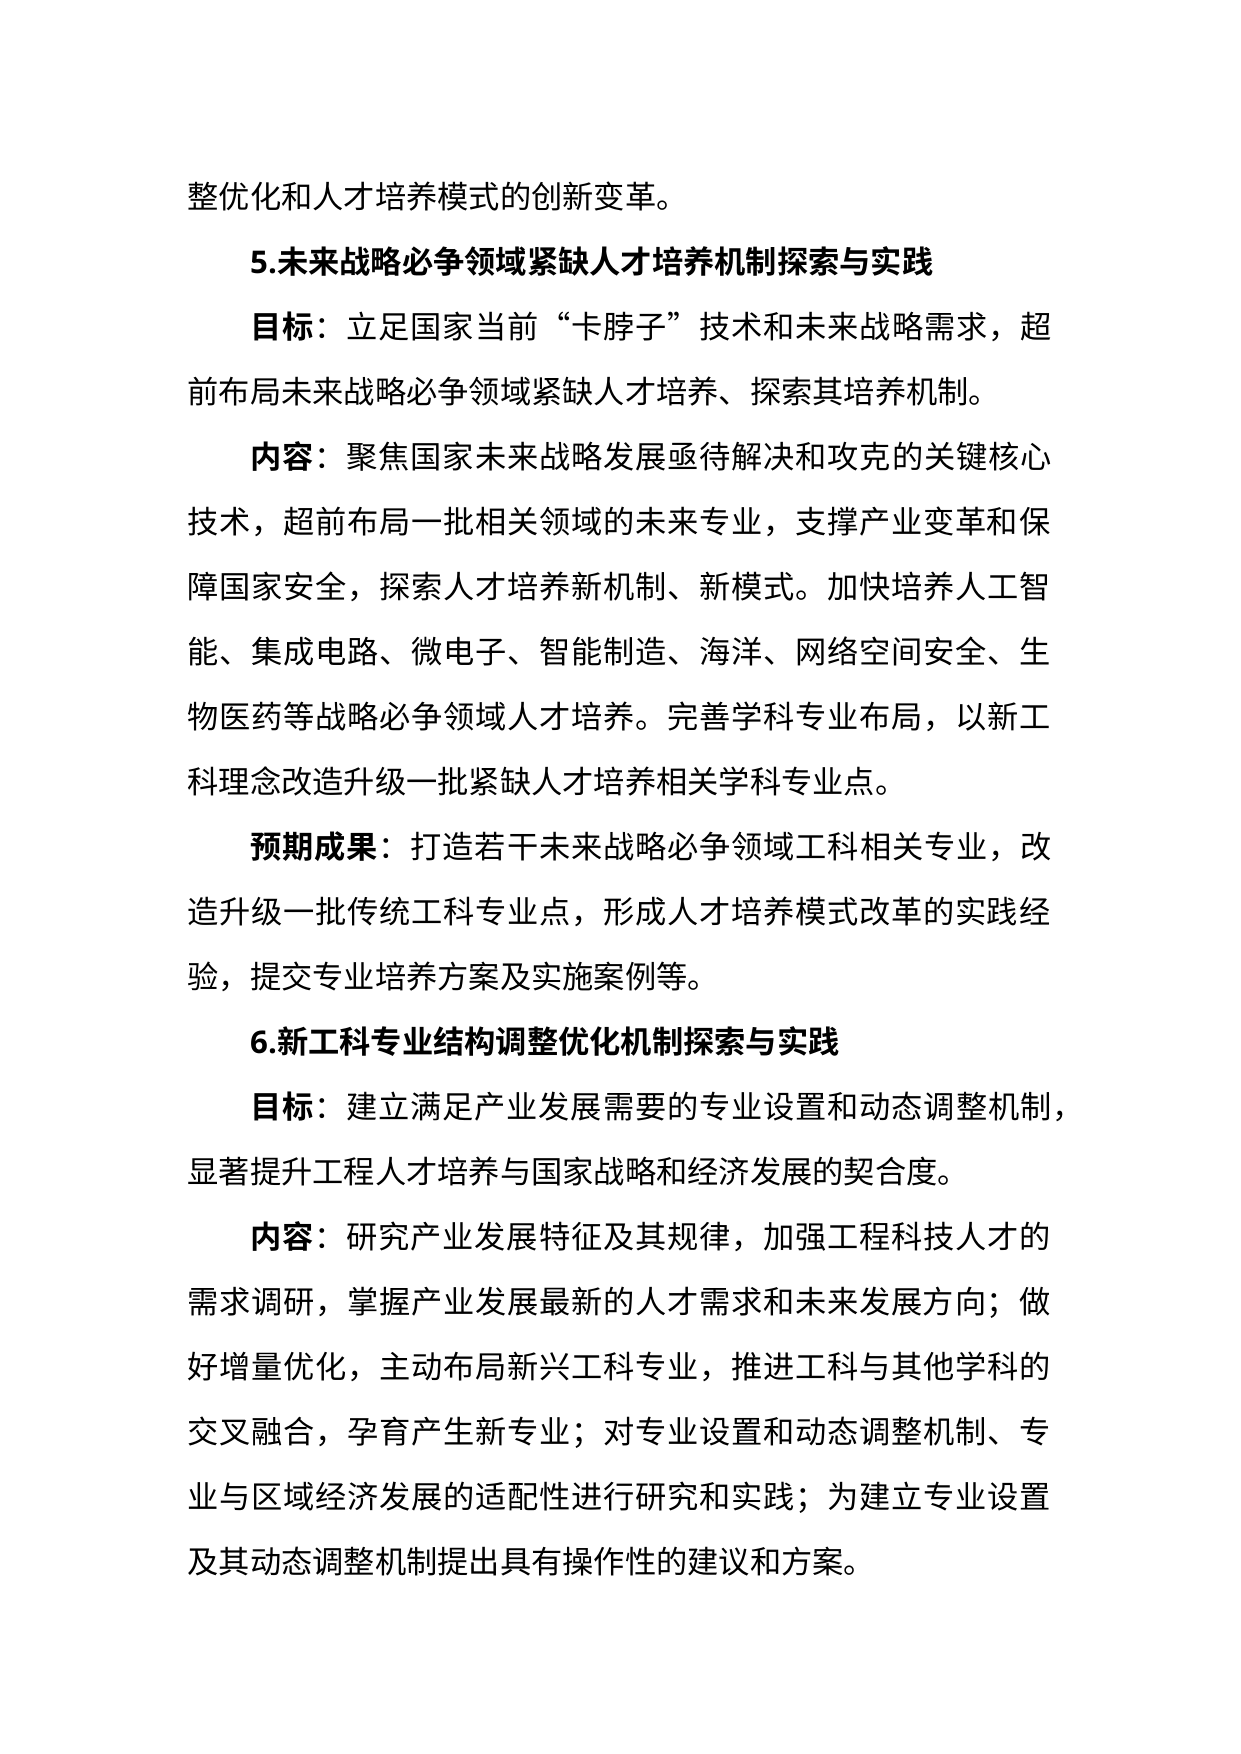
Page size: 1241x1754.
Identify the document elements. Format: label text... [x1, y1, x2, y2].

text 内容：聚焦国家未来战略发展亟待解决和攻克的关键核心技术，超前布局一批相关领域的未来专业，支撑产业变革和保障国家安全，探索人才培养新机制、新模式。加快培养人工智能、集成电路、微电子、智能制造、海洋、网络空间安全、生物医药等战略必争领域人才培养。完善学科专业布局，以新工科理念改造升级一批紧缺人才培养相关学科专业点。 [187, 422, 1053, 812]
text 6.新工科专业结构调整优化机制探索与实践 [187, 1007, 1053, 1072]
text 预期成果：打造若干未来战略必争领域工科相关专业，改造升级一批传统工科专业点，形成人才培养模式改革的实践经验，提交专业培养方案及实施案例等。 [187, 812, 1053, 1007]
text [187, 162, 1053, 227]
text 5.未来战略必争领域紧缺人才培养机制探索与实践 [187, 227, 1053, 292]
text 目标：建立满足产业发展需要的专业设置和动态调整机制，显著提升工程人才培养与国家战略和经济发展的契合度。 [187, 1072, 1053, 1202]
text 内容：研究产业发展特征及其规律，加强工程科技人才的需求调研，掌握产业发展最新的人才需求和未来发展方向；做好增量优化，主动布局新兴工科专业，推进工科与其他学科的交叉融合，孕育产生新专业；对专业设置和动态调整机制、专业与区域经济发展的适配性进行研究和实践；为建立专业设置及其动态调整机制提出具有操作性的建议和方案。 [187, 1202, 1053, 1592]
text 目标：立足国家当前“卡脖子”技术和未来战略需求，超前布局未来战略必争领域紧缺人才培养、探索其培养机制。 [187, 292, 1053, 422]
